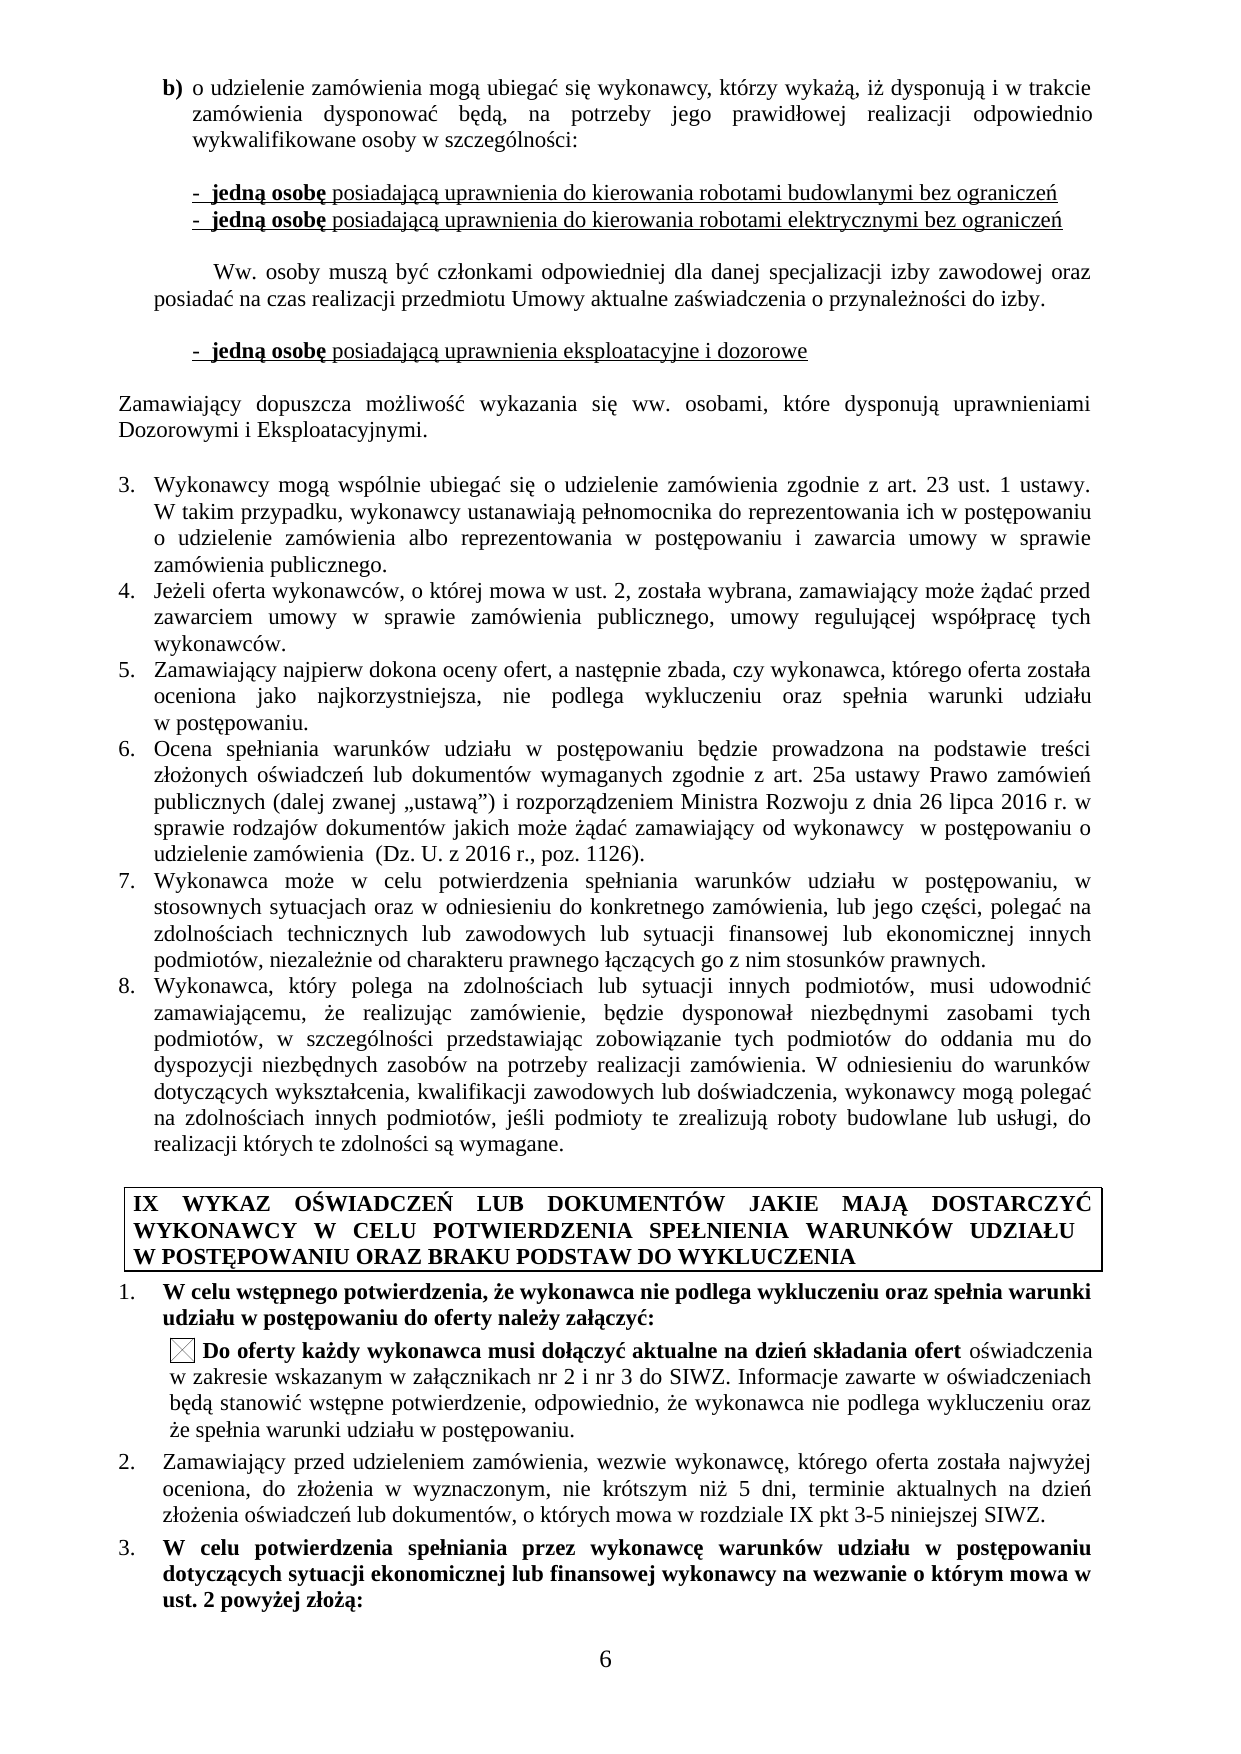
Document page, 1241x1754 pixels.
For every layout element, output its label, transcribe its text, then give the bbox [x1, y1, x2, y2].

text IX WYKAZ OŚWIADCZEŃ LUB DOKUMENTÓW JAKIE MAJĄ DOSTARCZYĆ WYKONAWCY W CELU POTWIERDZENIA SPEŁNIENIA WARUNKÓW UDZIAŁU W POSTĘPOWANIU ORAZ BRAKU PODSTAW DO WYKLUCZENIA [125, 1188, 1101, 1270]
list Zamawiający najpierw dokona oceny ofert, a następnie zbada, czy wykonawca, którego oferta została oceniona jako najkorzystniejsza, nie podlega wykluczeniu oraz spełnia warunki udziału w postępowaniu. [118, 656, 1093, 735]
list W celu potwierdzenia spełniania przez wykonawcę warunków udziału w postępowaniu dotyczących sytuacji ekonomicznej lub finansowej wykonawcy na wezwanie o którym mowa w ust. 2 powyżej złożą: [118, 1534, 1093, 1613]
list Wykonawca może w celu potwierdzenia spełniania warunków udziału w postępowaniu, w stosownych sytuacjach oraz w odniesieniu do konkretnego zamówienia, lub jego części, polegać na zdolnościach technicznych lub zawodowych lub sytuacji finansowej lub ekonomicznej innych podmiotów, niezależnie od charakteru prawnego łączących go z nim stosunków prawnych. [118, 867, 1093, 972]
list Ocena spełniania warunków udziału w postępowaniu będzie prowadzona na podstawie treści złożonych oświadczeń lub dokumentów wymaganych zgodnie z art. 25a ustawy Prawo zamówień publicznych (dalej zwanej „ustawą”) i rozporządzeniem Ministra Rozwoju z dnia 26 lipca 2016 r. w sprawie rodzajów dokumentów jakich może żądać zamawiający od wykonawcy w postępowaniu o udzielenie zamówienia (Dz. U. z 2016 r., poz. 1126). [118, 735, 1093, 867]
text Do oferty każdy wykonawca musi dołączyć aktualne na dzień składania ofert oświadczenia w zakresie wskazanym w załącznikach nr 2 i nr 3 do SIWZ. Informacje zawarte w oświadczeniach będą stanowić wstępne potwierdzenie, odpowiednio, że wykonawca nie podlega wykluczeniu oraz że spełnia warunki udziału w postępowaniu. [169, 1337, 1093, 1442]
text Zamawiający dopuszcza możliwość wykazania się ww. osobami, które dysponują uprawnieniami Dozorowymi i Eksploatacyjnymi. [118, 390, 1093, 443]
text - jedną osobę posiadającą uprawnienia do kierowania robotami budowlanymi bez ograniczeń [125, 179, 1093, 206]
text Ww. osoby muszą być członkami odpowiedniej dla danej specjalizacji izby zawodowej oraz posiadać na czas realizacji przedmiotu Umowy aktualne zaświadczenia o przynależności do izby. [153, 258, 1093, 311]
list o udzielenie zamówienia mogą ubiegać się wykonawcy, którzy wykażą, iż dysponują i w trakcie zamówienia dysponować będą, na potrzeby jego prawidłowej realizacji odpowiednio wykwalifikowane osoby w szczególności: [162, 74, 1093, 153]
list Zamawiający przed udzieleniem zamówienia, wezwie wykonawcę, którego oferta została najwyżej oceniona, do złożenia w wyznaczonym, nie krótszym niż 5 dni, terminie aktualnych na dzień złożenia oświadczeń lub dokumentów, o których mowa w rozdziale IX pkt 3-5 niniejszej SIWZ. [118, 1448, 1093, 1527]
list Wykonawca, który polega na zdolnościach lub sytuacji innych podmiotów, musi udowodnić zamawiającemu, że realizując zamówienie, będzie dysponował niezbędnymi zasobami tych podmiotów, w szczególności przedstawiając zobowiązanie tych podmiotów do oddania mu do dyspozycji niezbędnych zasobów na potrzeby realizacji zamówienia. W odniesieniu do warunków dotyczących wykształcenia, kwalifikacji zawodowych lub doświadczenia, wykonawcy mogą polegać na zdolnościach innych podmiotów, jeśli podmioty te zrealizują roboty budowlane lub usługi, do realizacji których te zdolności są wymagane. [118, 972, 1093, 1157]
list W celu wstępnego potwierdzenia, że wykonawca nie podlega wykluczeniu oraz spełnia warunki udziału w postępowaniu do oferty należy załączyć: [118, 1278, 1093, 1331]
list Wykonawcy mogą wspólnie ubiegać się o udzielenie zamówienia zgodnie z art. 23 ust. 1 ustawy. W takim przypadku, wykonawcy ustanawiają pełnomocnika do reprezentowania ich w postępowaniu o udzielenie zamówienia albo reprezentowania w postępowaniu i zawarcia umowy w sprawie zamówienia publicznego. [118, 472, 1093, 577]
text - jedną osobę posiadającą uprawnienia do kierowania robotami elektrycznymi bez ograniczeń [125, 206, 1093, 232]
text - jedną osobę posiadającą uprawnienia eksploatacyjne i dozorowe [125, 337, 1093, 364]
list Jeżeli oferta wykonawców, o której mowa w ust. 2, została wybrana, zamawiający może żądać przed zawarciem umowy w sprawie zamówienia publicznego, umowy regulującej współpracę tych wykonawców. [118, 577, 1093, 656]
